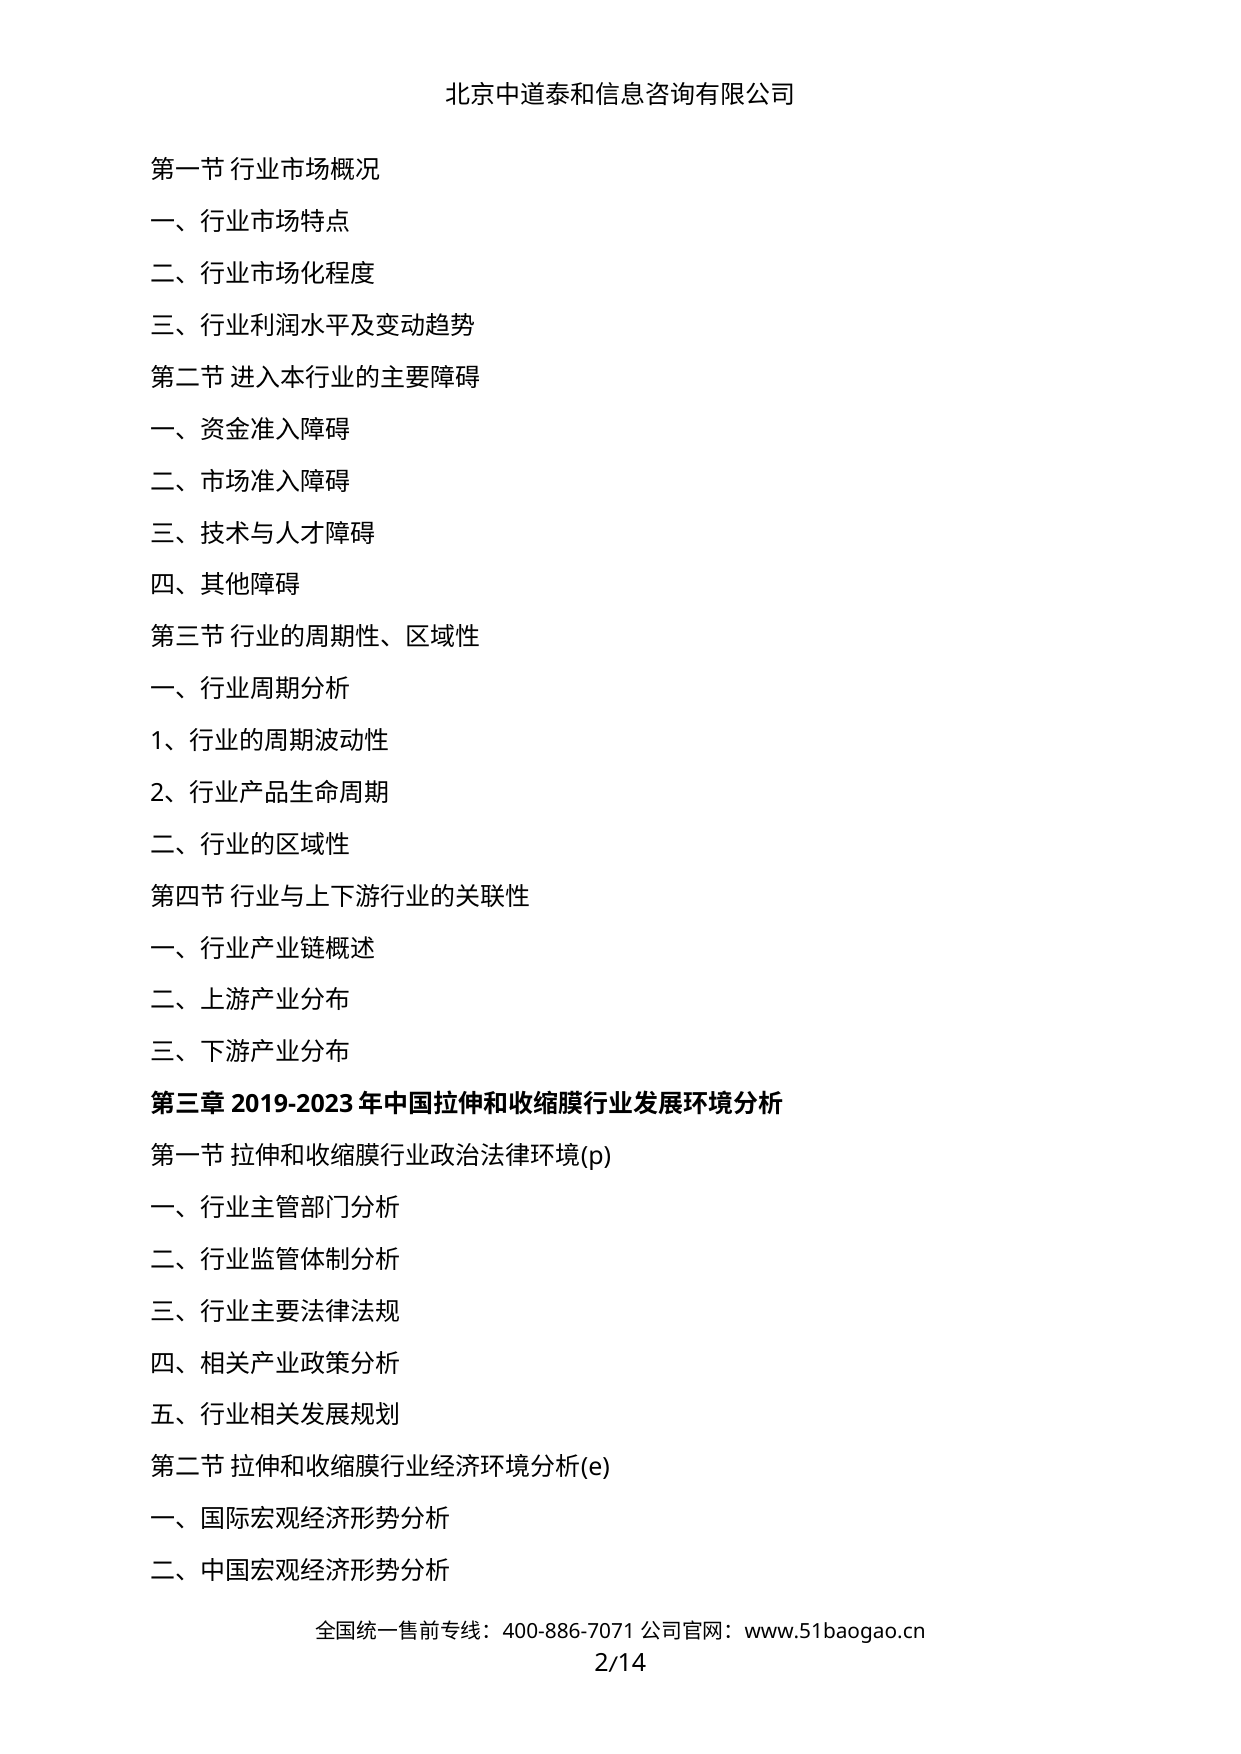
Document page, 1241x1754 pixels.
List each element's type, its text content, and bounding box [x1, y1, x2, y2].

text 五、行业相关发展规划 [150, 1395, 1090, 1431]
text 第一节 行业市场概况 [150, 150, 1090, 186]
text 二、行业监管体制分析 [150, 1239, 1090, 1276]
text 2、行业产品生命周期 [150, 772, 1090, 809]
text 第一节 拉伸和收缩膜行业政治法律环境(p) [150, 1136, 1090, 1172]
text 三、行业利润水平及变动趋势 [150, 306, 1090, 342]
text 第三章 2019-2023年中国拉伸和收缩膜行业发展环境分析 [150, 1084, 1090, 1120]
text 一、国际宏观经济形势分析 [150, 1499, 1090, 1535]
text 二、市场准入障碍 [150, 461, 1090, 497]
text 三、下游产业分布 [150, 1032, 1090, 1068]
text 一、行业主管部门分析 [150, 1187, 1090, 1224]
text 一、资金准入障碍 [150, 409, 1090, 446]
text 一、行业市场特点 [150, 202, 1090, 238]
text 第四节 行业与上下游行业的关联性 [150, 876, 1090, 912]
text 二、行业的区域性 [150, 824, 1090, 861]
text 二、中国宏观经济形势分析 [150, 1551, 1090, 1587]
text 第三节 行业的周期性、区域性 [150, 617, 1090, 653]
text 二、上游产业分布 [150, 980, 1090, 1016]
text 1、行业的周期波动性 [150, 721, 1090, 757]
text 第二节 进入本行业的主要障碍 [150, 357, 1090, 394]
text 四、其他障碍 [150, 565, 1090, 601]
text 三、技术与人才障碍 [150, 513, 1090, 549]
text 一、行业周期分析 [150, 669, 1090, 705]
text 第二节 拉伸和收缩膜行业经济环境分析(e) [150, 1447, 1090, 1483]
text 四、相关产业政策分析 [150, 1343, 1090, 1379]
text 一、行业产业链概述 [150, 928, 1090, 964]
text 三、行业主要法律法规 [150, 1291, 1090, 1327]
text 二、行业市场化程度 [150, 254, 1090, 290]
